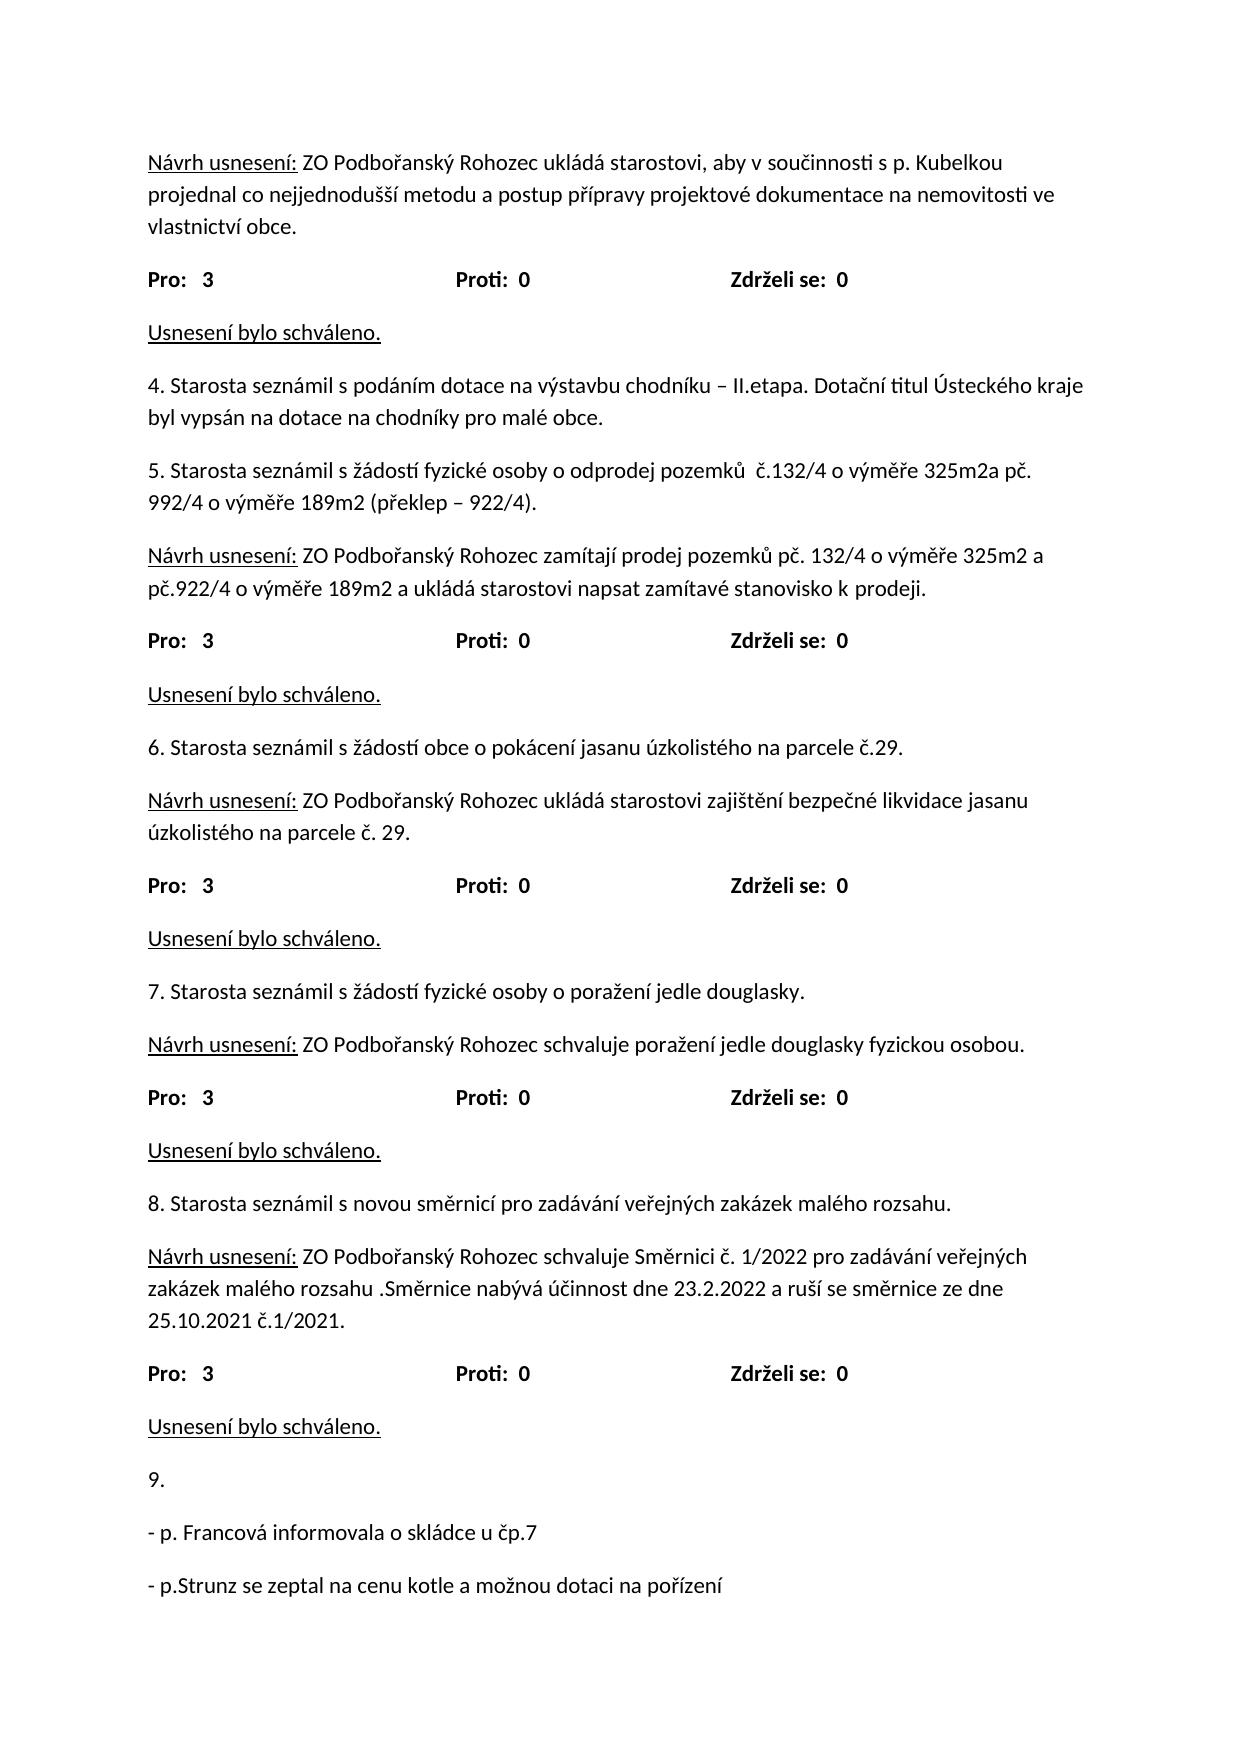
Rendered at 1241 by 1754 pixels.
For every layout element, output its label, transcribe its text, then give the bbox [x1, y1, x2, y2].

text 5. Starosta seznámil s žádostí fyzické osoby o odprodej pozemků č.132/4 o výměře 325m2a pč. 992/4 o výměře 189m2 (překlep – 922/4). [148, 456, 1093, 516]
text Pro: 3 Proti: 0 Zdrželi se: 0 [148, 265, 1093, 293]
text Usnesení bylo schváleno. [148, 1136, 1093, 1164]
text 8. Starosta seznámil s novou směrnicí pro zadávání veřejných zakázek malého rozsahu. [148, 1189, 1093, 1217]
text Návrh usnesení: ZO Podbořanský Rohozec ukládá starostovi zajištění bezpečné likvidace jasanu úzkolistého na parcele č. 29. [148, 786, 1093, 846]
text Pro: 3 Proti: 0 Zdrželi se: 0 [148, 871, 1093, 899]
text Návrh usnesení: ZO Podbořanský Rohozec ukládá starostovi, aby v součinnosti s p. Kubelkou projednal co nejjednodušší metodu a postup přípravy projektové dokumentace na nemovitosti ve vlastnictví obce. [148, 148, 1093, 240]
text Usnesení bylo schváleno. [148, 1412, 1093, 1441]
text Usnesení bylo schváleno. [148, 924, 1093, 952]
text Usnesení bylo schváleno. [148, 680, 1093, 708]
text Pro: 3 Proti: 0 Zdrželi se: 0 [148, 627, 1093, 655]
text - p. Francová informovala o skládce u čp.7 [148, 1518, 1093, 1547]
text 6. Starosta seznámil s žádostí obce o pokácení jasanu úzkolistého na parcele č.29. [148, 733, 1093, 761]
text Návrh usnesení: ZO Podbořanský Rohozec zamítají prodej pozemků pč. 132/4 o výměře 325m2 a pč.922/4 o výměře 189m2 a ukládá starostovi napsat zamítavé stanovisko k prodeji. [148, 541, 1093, 602]
text Pro: 3 Proti: 0 Zdrželi se: 0 [148, 1083, 1093, 1111]
text Návrh usnesení: ZO Podbořanský Rohozec schvaluje poražení jedle douglasky fyzickou osobou. [148, 1030, 1093, 1058]
text - p.Strunz se zeptal na cenu kotle a možnou dotaci na pořízení [148, 1572, 1093, 1599]
text 4. Starosta seznámil s podáním dotace na výstavbu chodníku – II.etapa. Dotační titul Ústeckého kraje byl vypsán na dotace na chodníky pro malé obce. [148, 371, 1093, 431]
text Pro: 3 Proti: 0 Zdrželi se: 0 [148, 1359, 1093, 1387]
text Usnesení bylo schváleno. [148, 318, 1093, 346]
text 7. Starosta seznámil s žádostí fyzické osoby o poražení jedle douglasky. [148, 977, 1093, 1005]
text 9. [148, 1466, 1093, 1493]
text Návrh usnesení: ZO Podbořanský Rohozec schvaluje Směrnici č. 1/2022 pro zadávání veřejných zakázek malého rozsahu .Směrnice nabývá účinnost dne 23.2.2022 a ruší se směrnice ze dne 25.10.2021 č.1/2021. [148, 1242, 1093, 1334]
